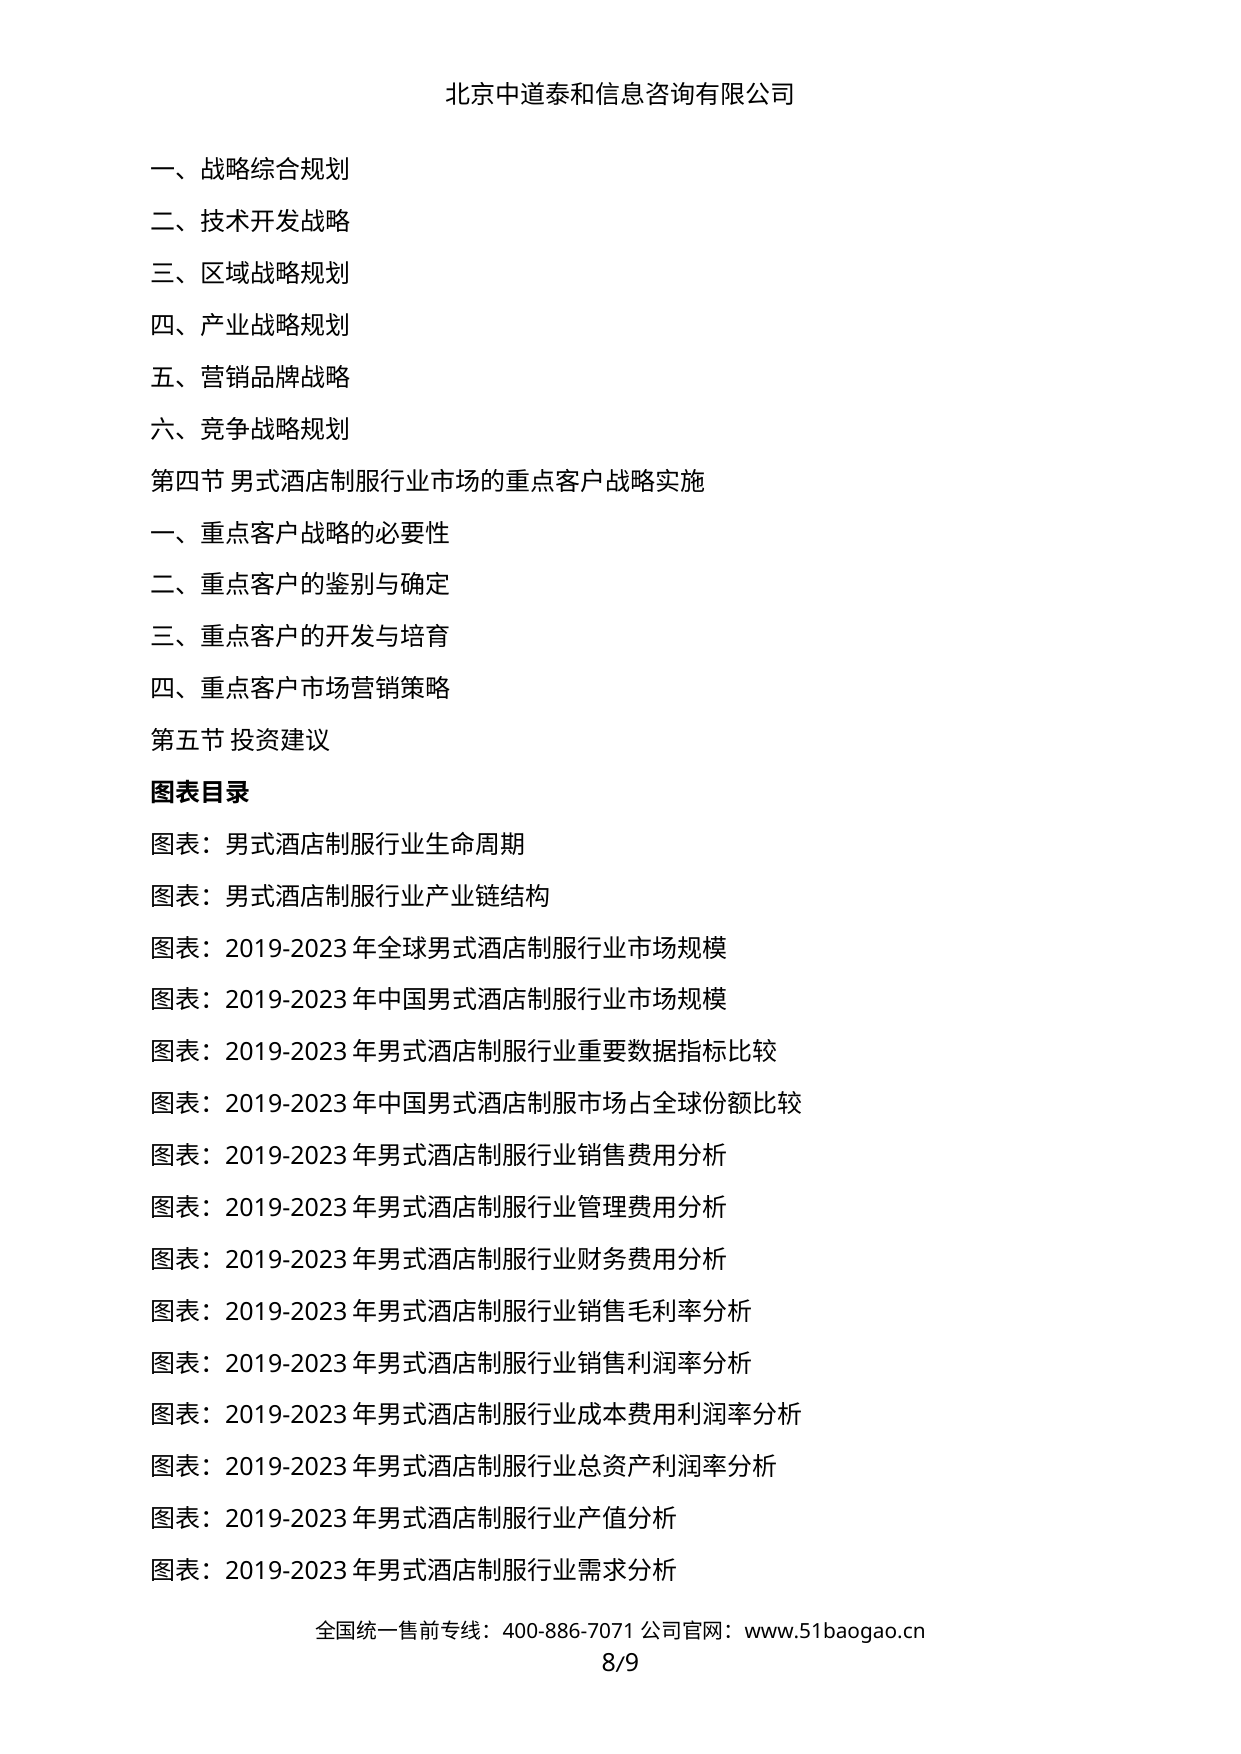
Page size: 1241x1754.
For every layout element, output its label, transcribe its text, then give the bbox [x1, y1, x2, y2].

text 六、竞争战略规划 [150, 409, 1090, 446]
text 图表：2019-2023年男式酒店制服行业销售费用分析 [150, 1136, 1090, 1172]
text 图表：2019-2023年中国男式酒店制服行业市场规模 [150, 980, 1090, 1016]
text 图表：2019-2023年男式酒店制服行业管理费用分析 [150, 1187, 1090, 1224]
text 图表：男式酒店制服行业产业链结构 [150, 876, 1090, 912]
text 图表：2019-2023年中国男式酒店制服市场占全球份额比较 [150, 1084, 1090, 1120]
text 图表：2019-2023年男式酒店制服行业重要数据指标比较 [150, 1032, 1090, 1068]
text 三、区域战略规划 [150, 254, 1090, 290]
text 图表：2019-2023年男式酒店制服行业需求分析 [150, 1551, 1090, 1587]
text 二、重点客户的鉴别与确定 [150, 565, 1090, 601]
text 一、重点客户战略的必要性 [150, 513, 1090, 549]
text 图表：2019-2023年男式酒店制服行业成本费用利润率分析 [150, 1395, 1090, 1431]
text 四、产业战略规划 [150, 306, 1090, 342]
text 二、技术开发战略 [150, 202, 1090, 238]
text 图表：2019-2023年男式酒店制服行业总资产利润率分析 [150, 1447, 1090, 1483]
text 第五节 投资建议 [150, 721, 1090, 757]
text 图表：2019-2023年男式酒店制服行业财务费用分析 [150, 1239, 1090, 1276]
text 一、战略综合规划 [150, 150, 1090, 186]
text 图表：2019-2023年男式酒店制服行业销售利润率分析 [150, 1343, 1090, 1379]
text 图表目录 [150, 772, 1090, 809]
text 图表：2019-2023年男式酒店制服行业销售毛利率分析 [150, 1291, 1090, 1327]
text 四、重点客户市场营销策略 [150, 669, 1090, 705]
text 图表：男式酒店制服行业生命周期 [150, 824, 1090, 861]
text 图表：2019-2023年男式酒店制服行业产值分析 [150, 1499, 1090, 1535]
text 图表：2019-2023年全球男式酒店制服行业市场规模 [150, 928, 1090, 964]
text 三、重点客户的开发与培育 [150, 617, 1090, 653]
text 五、营销品牌战略 [150, 357, 1090, 394]
text 第四节 男式酒店制服行业市场的重点客户战略实施 [150, 461, 1090, 497]
